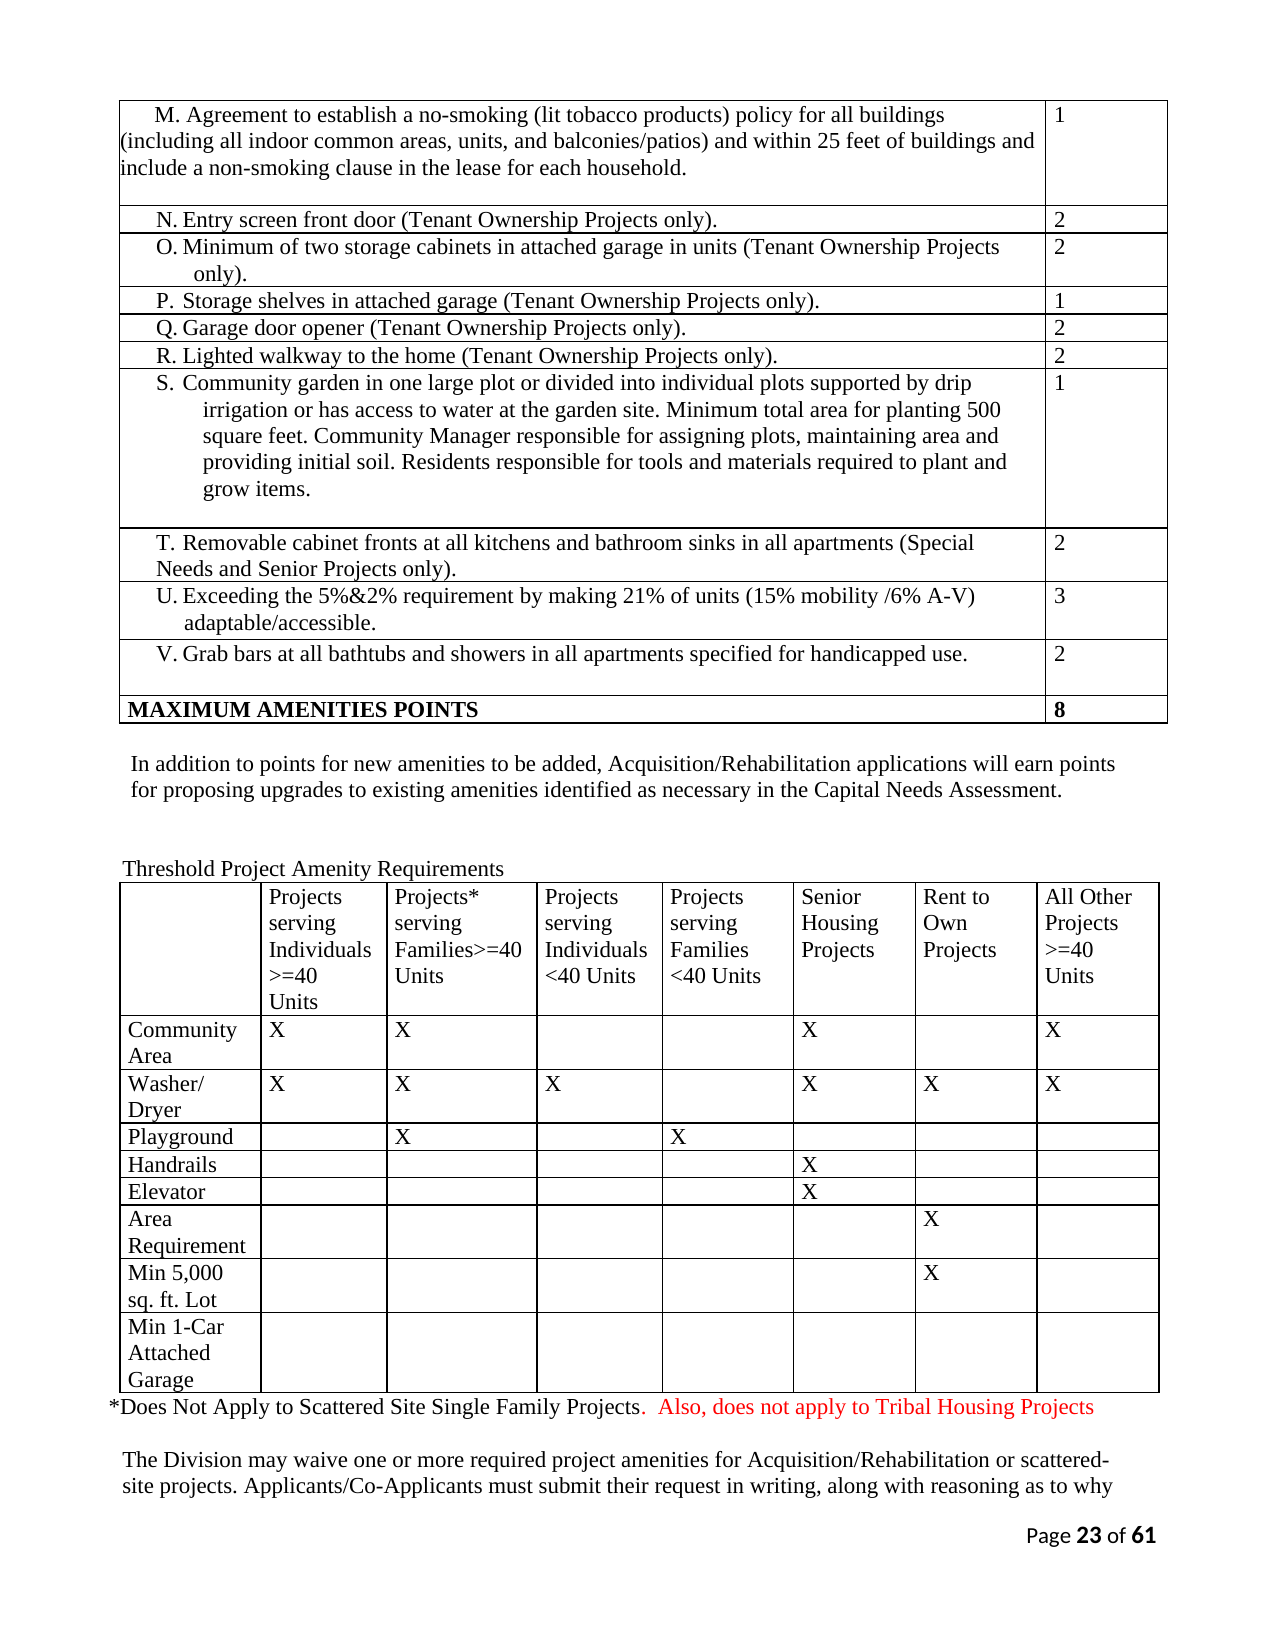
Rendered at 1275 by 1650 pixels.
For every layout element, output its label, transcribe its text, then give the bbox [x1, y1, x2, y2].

table_cell [663, 1151, 793, 1177]
text In addition to points for new amenities to be added, Acquisition/Rehabilitation applications will earn points for proposing upgrades to existing amenities identified as necessary in the Capital Needs Assessment. [130, 750, 1144, 803]
table_cell [916, 1016, 1036, 1068]
table_cell [916, 1178, 1036, 1204]
table_cell [538, 1206, 662, 1258]
table_cell T. Removable cabinet fronts at all kitchens and bathroom sinks in all apartments (Special Needs and Senior Projects only). [120, 529, 1045, 581]
table_cell [916, 1124, 1036, 1149]
table_cell X [1038, 1016, 1158, 1068]
table_cell [538, 1178, 662, 1204]
table_cell 2 [1046, 529, 1167, 581]
table_cell X [794, 1016, 915, 1068]
table_cell V. Grab bars at all bathtubs and showers in all apartments specified for handicapped use. [120, 640, 1045, 695]
table_cell 1 [1046, 369, 1167, 527]
table_cell [262, 1151, 386, 1177]
table_cell X [794, 1070, 915, 1122]
table_header Rent to Own Projects [916, 883, 1036, 1015]
table_cell Handrails [121, 1151, 260, 1177]
table_cell Community Area [121, 1016, 260, 1068]
table_cell X [916, 1206, 1036, 1258]
table_cell [262, 1178, 386, 1204]
table_cell 2 [1046, 234, 1167, 286]
table_cell 2 [1046, 206, 1167, 232]
table_cell X [794, 1151, 915, 1177]
table_cell X [538, 1070, 662, 1122]
table_cell Q. Garage door opener (Tenant Ownership Projects only). [120, 315, 1045, 341]
table_cell X [794, 1178, 915, 1204]
table_header Projects serving Families <40 Units [663, 883, 793, 1015]
table_cell [262, 1206, 386, 1258]
table_cell [538, 1259, 662, 1312]
table_cell M. Agreement to establish a no-smoking (lit tobacco products) policy for all buildings (including all indoor common areas, units, and balconies/patios) and within 25 feet of buildings and include a non-smoking clause in the lease for each household. [120, 101, 1045, 205]
table_cell 2 [1046, 640, 1167, 695]
table_cell O. Minimum of two storage cabinets in attached garage in units (Tenant Ownership Projects only). [120, 234, 1045, 286]
table_cell 3 [1046, 582, 1167, 639]
table_cell [538, 1313, 662, 1392]
table_cell [538, 1124, 662, 1149]
table_cell [663, 1070, 793, 1122]
table_cell 1 [1046, 101, 1167, 205]
table_cell [794, 1124, 915, 1149]
table_cell X [916, 1070, 1036, 1122]
table_cell [663, 1178, 793, 1204]
table_header Senior Housing Projects [794, 883, 915, 1015]
table_cell Min 5,000 sq. ft. Lot [121, 1259, 260, 1312]
table_cell [1038, 1151, 1158, 1177]
table_cell MAXIMUM AMENITIES POINTS [120, 696, 1045, 722]
table_cell [1038, 1178, 1158, 1204]
table_cell [388, 1206, 536, 1258]
table_cell [1038, 1259, 1158, 1312]
table_cell [794, 1313, 915, 1392]
table_cell 8 [1046, 696, 1167, 722]
text Threshold Project Amenity Requirements [122, 855, 1156, 882]
table_cell Washer/ Dryer [121, 1070, 260, 1122]
table_cell [1038, 1124, 1158, 1149]
table_header [121, 883, 260, 1015]
table_cell X [388, 1070, 536, 1122]
table_cell P. Storage shelves in attached garage (Tenant Ownership Projects only). [120, 287, 1045, 313]
table_cell [538, 1151, 662, 1177]
table_header Projects serving Individuals >=40 Units [262, 883, 386, 1015]
table_cell [916, 1151, 1036, 1177]
table_cell [388, 1313, 536, 1392]
table_cell X [388, 1016, 536, 1068]
table_cell N. Entry screen front door (Tenant Ownership Projects only). [120, 206, 1045, 232]
table_header All Other Projects >=40 Units [1038, 883, 1158, 1015]
table_cell [388, 1178, 536, 1204]
table_cell [388, 1151, 536, 1177]
table_cell [1038, 1206, 1158, 1258]
table_cell X [663, 1124, 793, 1149]
table_cell [663, 1259, 793, 1312]
table_cell 1 [1046, 287, 1167, 313]
table_cell [388, 1259, 536, 1312]
table_cell [1038, 1313, 1158, 1392]
table_cell Playground [121, 1124, 260, 1149]
table_header Projects serving Individuals <40 Units [538, 883, 662, 1015]
table_cell [663, 1016, 793, 1068]
table_cell Area Requirement [121, 1206, 260, 1258]
table_cell X [1038, 1070, 1158, 1122]
table_cell S. Community garden in one large plot or divided into individual plots supported by drip irrigation or has access to water at the garden site. Minimum total area for planting 500 square feet. Community Manager responsible for assigning plots, maintaining area and providing initial soil. Residents responsible for tools and materials required to plant and grow items. [120, 369, 1045, 527]
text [122, 1446, 1126, 1499]
table_cell Min 1-Car Attached Garage [121, 1313, 260, 1392]
table_cell X [388, 1124, 536, 1149]
table_cell U. Exceeding the 5%&2% requirement by making 21% of units (15% mobility /6% A-V) adaptable/accessible. [120, 582, 1045, 639]
table_cell X [916, 1259, 1036, 1312]
table_cell [794, 1259, 915, 1312]
table_cell [262, 1259, 386, 1312]
table_cell X [262, 1070, 386, 1122]
table_cell X [262, 1016, 386, 1068]
table_header Projects* serving Families>=40 Units [388, 883, 536, 1015]
table_cell [262, 1124, 386, 1149]
table_cell 2 [1046, 315, 1167, 341]
table_cell [262, 1313, 386, 1392]
table_cell Elevator [121, 1178, 260, 1204]
table_cell [794, 1206, 915, 1258]
table_cell [916, 1313, 1036, 1392]
table_cell [538, 1016, 662, 1068]
table_cell 2 [1046, 342, 1167, 368]
table_cell [663, 1206, 793, 1258]
text *Does Not Apply to Scattered Site Single Family Projects. Also, does not apply to Tribal Housing Projects [108, 1393, 1156, 1419]
table_cell [663, 1313, 793, 1392]
table_cell R. Lighted walkway to the home (Tenant Ownership Projects only). [120, 342, 1045, 368]
